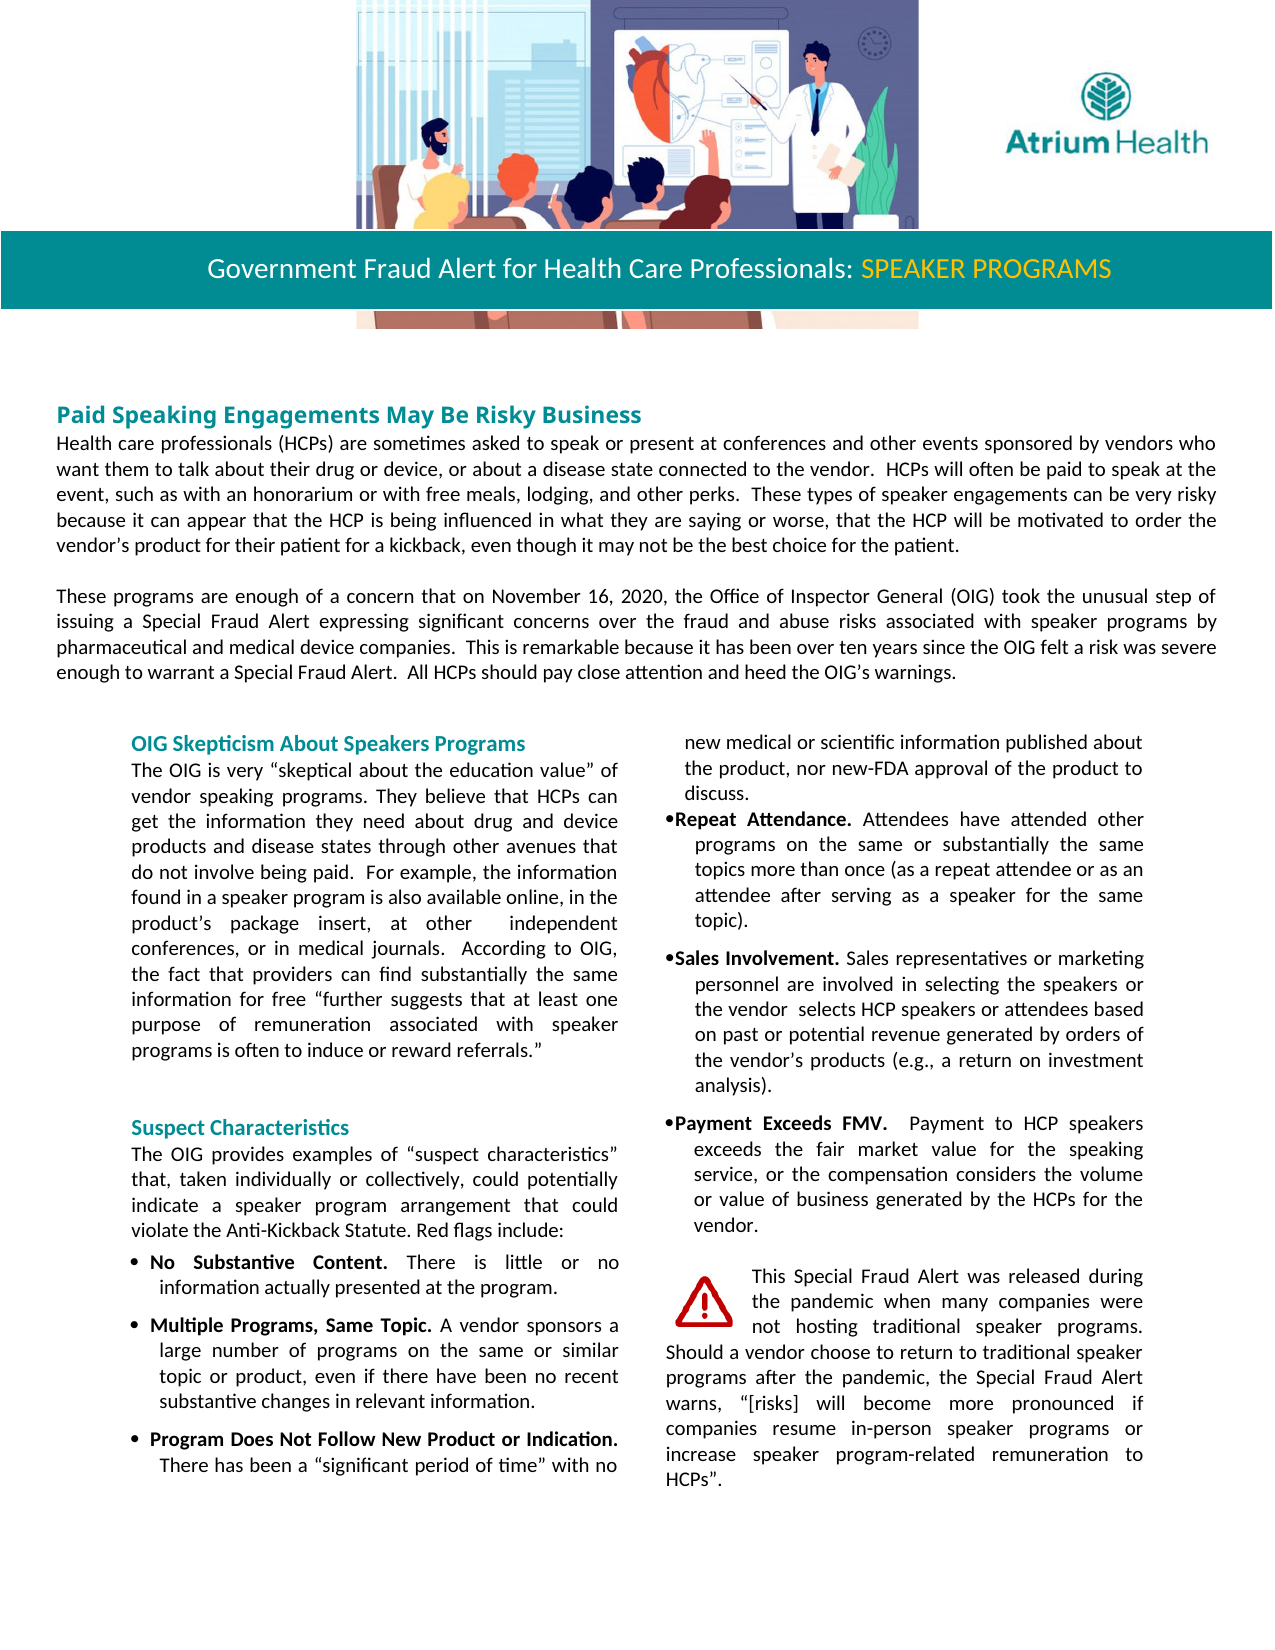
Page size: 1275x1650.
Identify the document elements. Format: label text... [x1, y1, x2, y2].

text Suspect Characteristics [131, 1113, 619, 1141]
list Sales Involvement. Sales representatives or marketing personnel are involved in selecting the speakers or the vendor selects HCP speakers or attendees based on past or potential revenue generated by orders of the vendor’s products (e.g., a return on investment analysis). [666, 945, 1144, 1098]
list Program Does Not Follow New Product or Indication. There has been a “significant period of time” with no new medical or scientific information published about the product, nor new-FDA approval of the product to discuss. [131, 1426, 619, 1477]
picture [356, 311, 919, 329]
text The OIG is very “skeptical about the education value” of vendor speaking programs. They believe that HCPs can get the information they need about drug and device products and disease states through other avenues that do not involve being paid. For example, the information found in a speaker program is also available online, in the product’s package insert, at other independent conferences, or in medical journals. According to OIG, the fact that providers can find substantially the same information for free “further suggests that at least one purpose of remuneration associated with speaker programs is often to induce or reward referrals.” [131, 757, 619, 1062]
text These programs are enough of a concern that on November 16, 2020, the Office of Inspector General (OIG) took the unusual step of issuing a Special Fraud Alert expressing significant concerns over the fraud and abuse risks associated with speaker programs by pharmaceutical and medical device companies. This is remarkable because it has been over ten years since the OIG felt a risk was severe enough to warrant a Special Fraud Alert. All HCPs should pay close attention and heed the OIG’s warnings. [56, 583, 1219, 685]
list Multiple Programs, Same Topic. A vendor sponsors a large number of programs on the same or similar topic or product, even if there have been no recent substantive changes in relevant information. [131, 1312, 619, 1414]
text The OIG provides examples of “suspect characteristics” that, taken individually or collectively, could potentially indicate a speaker program arrangement that could violate the Anti-Kickback Statute. Red flags include: [131, 1141, 619, 1243]
list Payment Exceeds FMV. Payment to HCP speakers exceeds the fair market value for the speaking service, or the compensation considers the volume or value of business generated by the HCPs for the vendor. [666, 1110, 1144, 1237]
list Repeat Attendance. Attendees have attended other programs on the same or substantially the same topics more than once (as a repeat attendee or as an attendee after serving as a speaker for the same topic). [666, 806, 1144, 933]
text Health care professionals (HCPs) are sometimes asked to speak or present at conferences and other events sponsored by vendors who want them to talk about their drug or device, or about a disease state connected to the vendor. HCPs will often be paid to speak at the event, such as with an honorarium or with free meals, lodging, and other perks. These types of speaker engagements can be very risky because it can appear that the HCP is being influenced in what they are saying or worse, that the HCP will be motivated to order the vendor’s product for their patient for a kickback, even though it may not be the best choice for the patient. [56, 431, 1219, 558]
text OIG Skepticism About Speakers Programs [131, 729, 619, 757]
list Program Does Not Follow New Product or Indication. There has been a “significant period of time” with no new medical or scientific information published about the product, nor new-FDA approval of the product to discuss. [656, 729, 1144, 806]
picture [981, 48, 1232, 173]
text Paid Speaking Engagements May Be Risky Business [56, 399, 1219, 431]
picture [675, 1276, 733, 1327]
list No Substantive Content. There is little or no information actually presented at the program. [131, 1249, 619, 1300]
picture [356, 0, 919, 229]
text This Special Fraud Alert was released during the pandemic when many companies were not hosting traditional speaker programs. Should a vendor choose to return to traditional speaker programs after the pandemic, the Special Fraud Alert warns, “[risks] will become more pronounced if companies resume in-person speaker programs or increase speaker program-related remuneration to HCPs”. [666, 1263, 1144, 1492]
